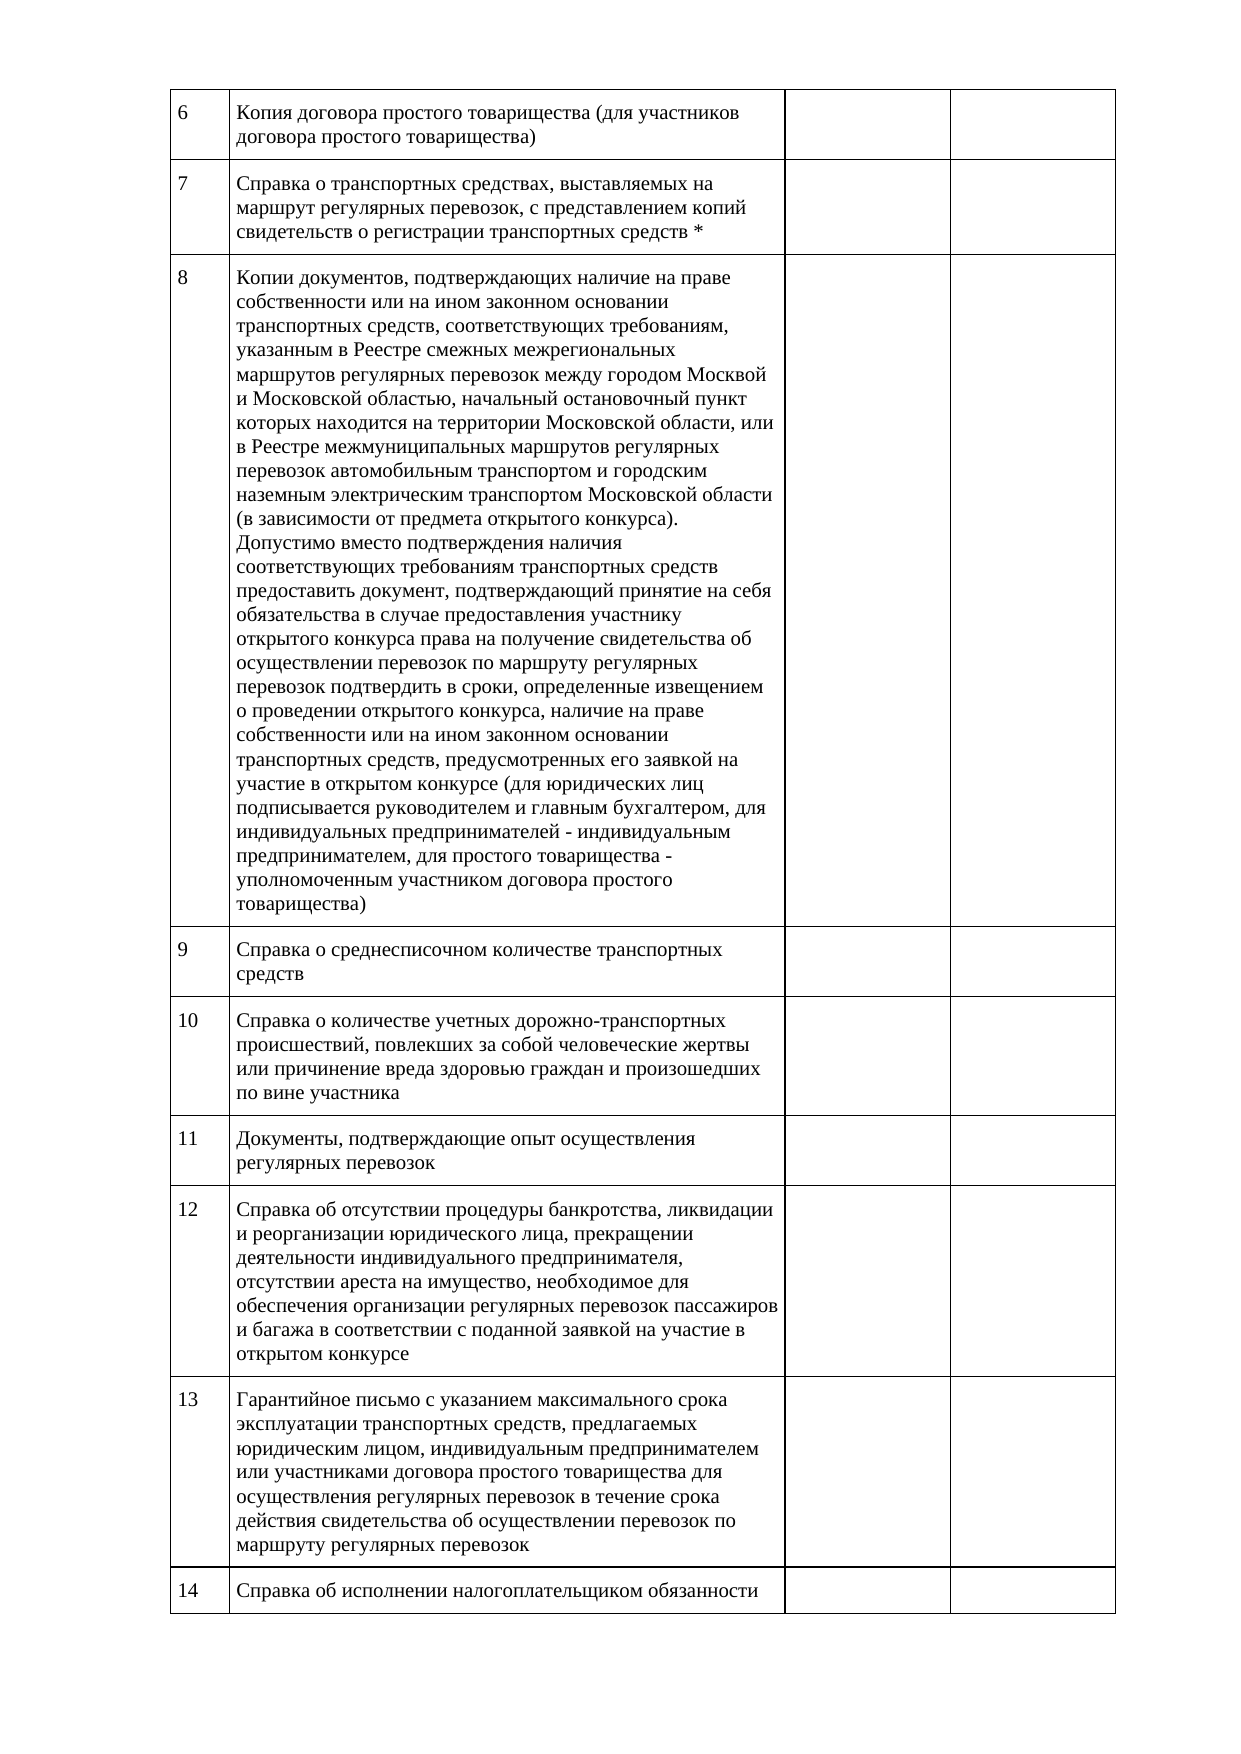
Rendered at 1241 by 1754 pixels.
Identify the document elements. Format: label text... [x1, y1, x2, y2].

table_cell 7 [171, 160, 229, 253]
table_cell [786, 997, 950, 1114]
table_cell [786, 1186, 950, 1376]
table_cell [786, 927, 950, 996]
table_cell [786, 90, 950, 159]
table_cell [951, 160, 1115, 253]
table_cell Справка о количестве учетных дорожно-транспортных происшествий, повлекших за собой человеческие жертвы или причинение вреда здоровью граждан и произошедших по вине участника [230, 997, 784, 1114]
table_cell [786, 1377, 950, 1566]
table_cell 8 [171, 255, 229, 926]
table_cell 9 [171, 927, 229, 996]
table_cell [951, 1116, 1115, 1185]
table_cell 10 [171, 997, 229, 1114]
table_cell [786, 255, 950, 926]
table_cell Справка о транспортных средствах, выставляемых на маршрут регулярных перевозок, с представлением копий свидетельств о регистрации транспортных средств * [230, 160, 784, 253]
table_cell 13 [171, 1377, 229, 1566]
table_cell [951, 1377, 1115, 1566]
table_cell [951, 1186, 1115, 1376]
table_cell [951, 1568, 1115, 1613]
table_cell [951, 927, 1115, 996]
table_cell [786, 1568, 950, 1613]
table_cell Справка о среднесписочном количестве транспортных средств [230, 927, 784, 996]
table_cell 14 [171, 1568, 229, 1613]
table_cell Справка об отсутствии процедуры банкротства, ликвидации и реорганизации юридического лица, прекращении деятельности индивидуального предпринимателя, отсутствии ареста на имущество, необходимое для обеспечения организации регулярных перевозок пассажиров и багажа в соответствии с поданной заявкой на участие в открытом конкурсе [230, 1186, 784, 1376]
table_cell 6 [171, 90, 229, 159]
table_cell Гарантийное письмо с указанием максимального срока эксплуатации транспортных средств, предлагаемых юридическим лицом, индивидуальным предпринимателем или участниками договора простого товарищества для осуществления регулярных перевозок в течение срока действия свидетельства об осуществлении перевозок по маршруту регулярных перевозок [230, 1377, 784, 1566]
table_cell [230, 1568, 784, 1613]
table_cell [951, 997, 1115, 1114]
table_cell 12 [171, 1186, 229, 1376]
table_cell [951, 255, 1115, 926]
table_cell [951, 90, 1115, 159]
table_cell [786, 1116, 950, 1185]
table_cell Копии документов, подтверждающих наличие на праве собственности или на ином законном основании транспортных средств, соответствующих требованиям, указанным в Реестре смежных межрегиональных маршрутов регулярных перевозок между городом Москвой и Московской областью, начальный остановочный пункт которых находится на территории Московской области, или в Реестре межмуниципальных маршрутов регулярных перевозок автомобильным транспортом и городским наземным электрическим транспортом Московской области (в зависимости от предмета открытого конкурса). Допустимо вместо подтверждения наличия соответствующих требованиям транспортных средств предоставить документ, подтверждающий принятие на себя обязательства в случае предоставления участнику открытого конкурса права на получение свидетельства об осуществлении перевозок по маршруту регулярных перевозок подтвердить в сроки, определенные извещением о проведении открытого конкурса, наличие на праве собственности или на ином законном основании транспортных средств, предусмотренных его заявкой на участие в открытом конкурсе (для юридических лиц подписывается руководителем и главным бухгалтером, для индивидуальных предпринимателей - индивидуальным предпринимателем, для простого товарищества - уполномоченным участником договора простого товарищества) [230, 255, 784, 926]
table_cell 11 [171, 1116, 229, 1185]
table_cell [786, 160, 950, 253]
table_cell Документы, подтверждающие опыт осуществления регулярных перевозок [230, 1116, 784, 1185]
table_cell Копия договора простого товарищества (для участников договора простого товарищества) [230, 90, 784, 159]
